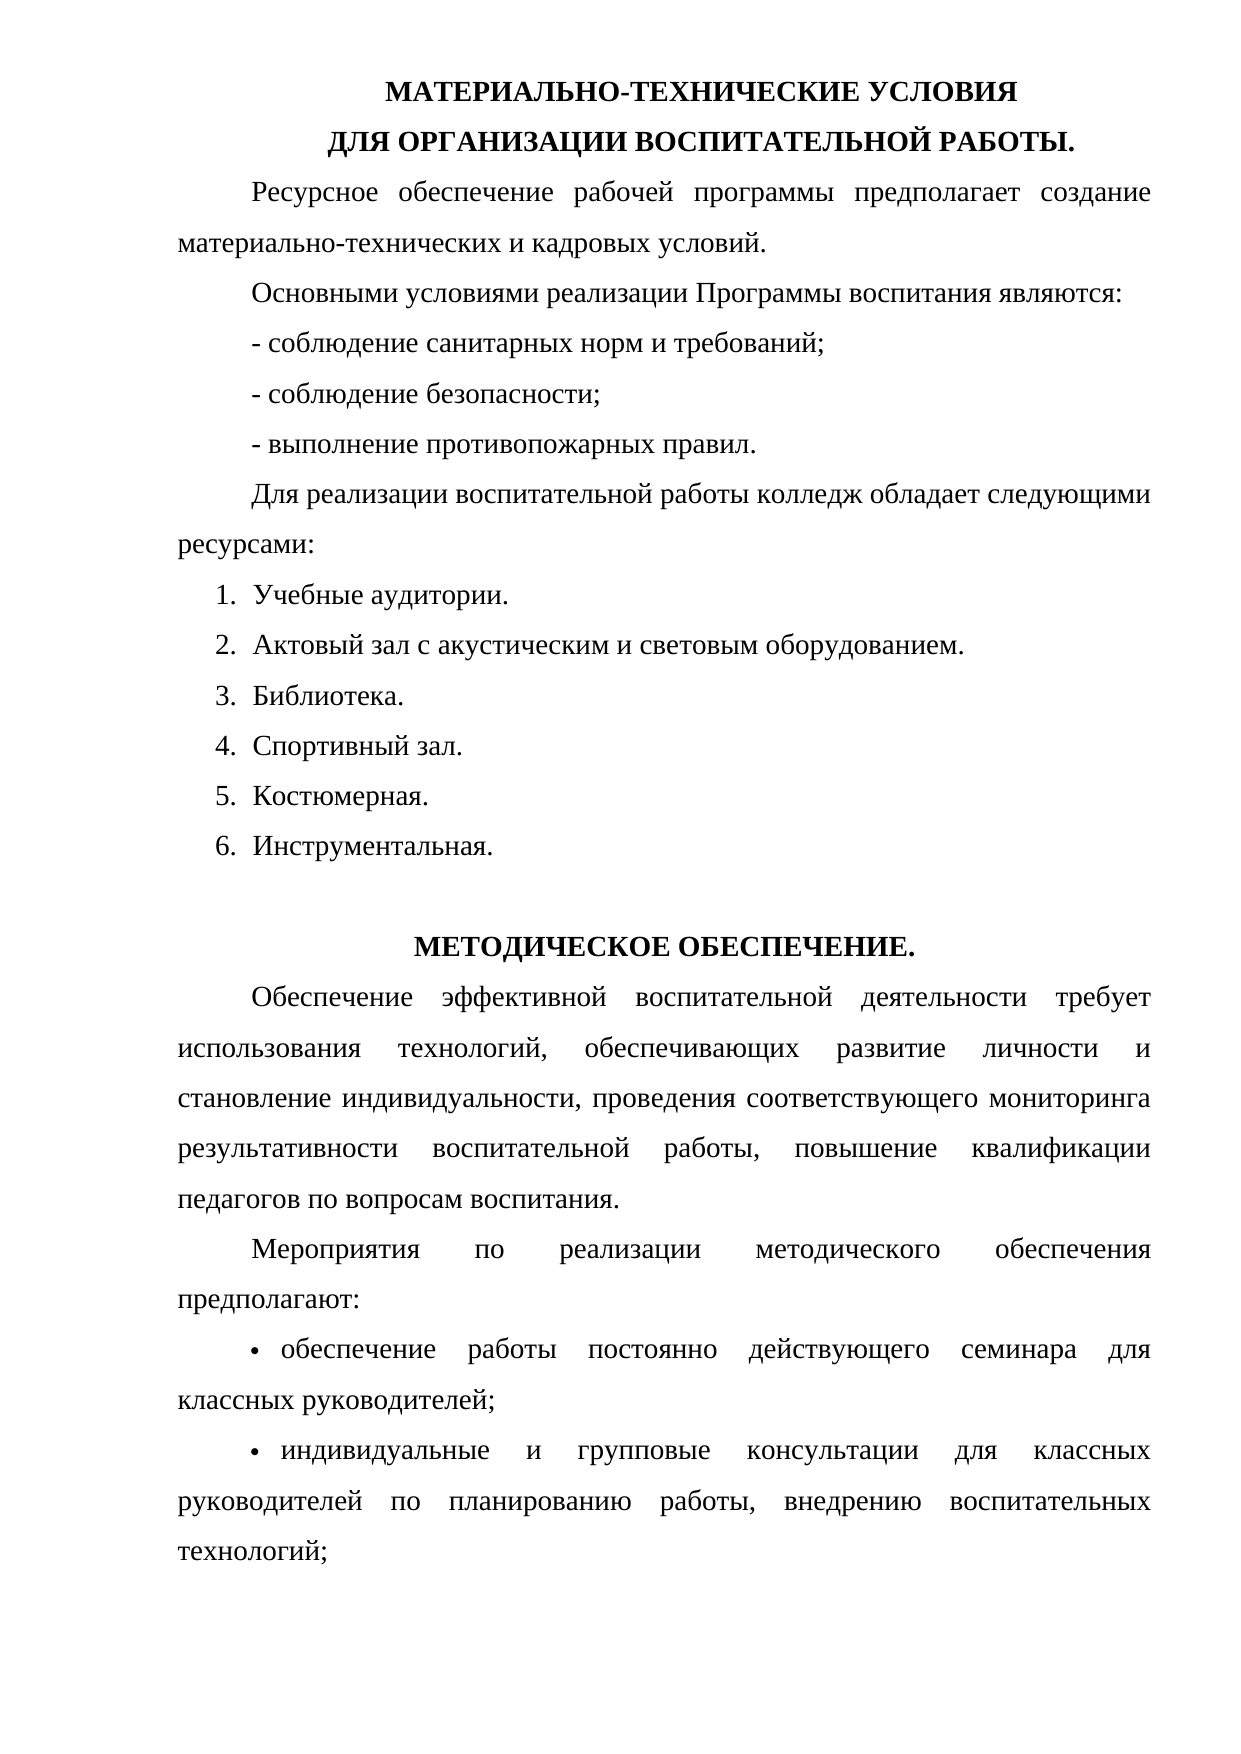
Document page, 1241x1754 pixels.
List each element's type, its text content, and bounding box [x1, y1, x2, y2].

text Для реализации воспитательной работы колледж обладает следующими ресурсами: [177, 476, 1152, 560]
text Ресурсное обеспечение рабочей программы предполагает создание материально-технических и кадровых условий. [177, 174, 1152, 258]
list Костюмерная. [215, 778, 1152, 812]
list обеспечение работы постоянно действующего семинара для классных руководителей; [177, 1332, 1152, 1416]
text - выполнение противопожарных правил. [177, 426, 1152, 459]
text МАТЕРИАЛЬНО-ТЕХНИЧЕСКИЕ УСЛОВИЯ [177, 74, 1152, 107]
list Актовый зал с акустическим и световым оборудованием. [215, 627, 1152, 661]
text Обеспечение эффективной воспитательной деятельности требует использования технологий, обеспечивающих развитие личности и становление индивидуальности, проведения соответствующего мониторинга результативности воспитательной работы, повышение квалификации педагогов по вопросам воспитания. [177, 979, 1152, 1214]
text МЕТОДИЧЕСКОЕ ОБЕСПЕЧЕНИЕ. [177, 929, 1152, 963]
text - соблюдение безопасности; [177, 376, 1152, 409]
text Мероприятия по реализации методического обеспечения предполагают: [177, 1231, 1152, 1315]
text Основными условиями реализации Программы воспитания являются: [177, 275, 1152, 309]
text - соблюдение санитарных норм и требований; [177, 325, 1152, 359]
text ДЛЯ ОРГАНИЗАЦИИ ВОСПИТАТЕЛЬНОЙ РАБОТЫ. [177, 124, 1152, 158]
list индивидуальные и групповые консультации для классных руководителей по планированию работы, внедрению воспитательных технологий; [177, 1432, 1152, 1566]
list Учебные аудитории. [215, 577, 1152, 611]
list Библиотека. [215, 678, 1152, 711]
list Спортивный зал. [215, 728, 1152, 761]
list Инструментальная. [215, 828, 1152, 862]
